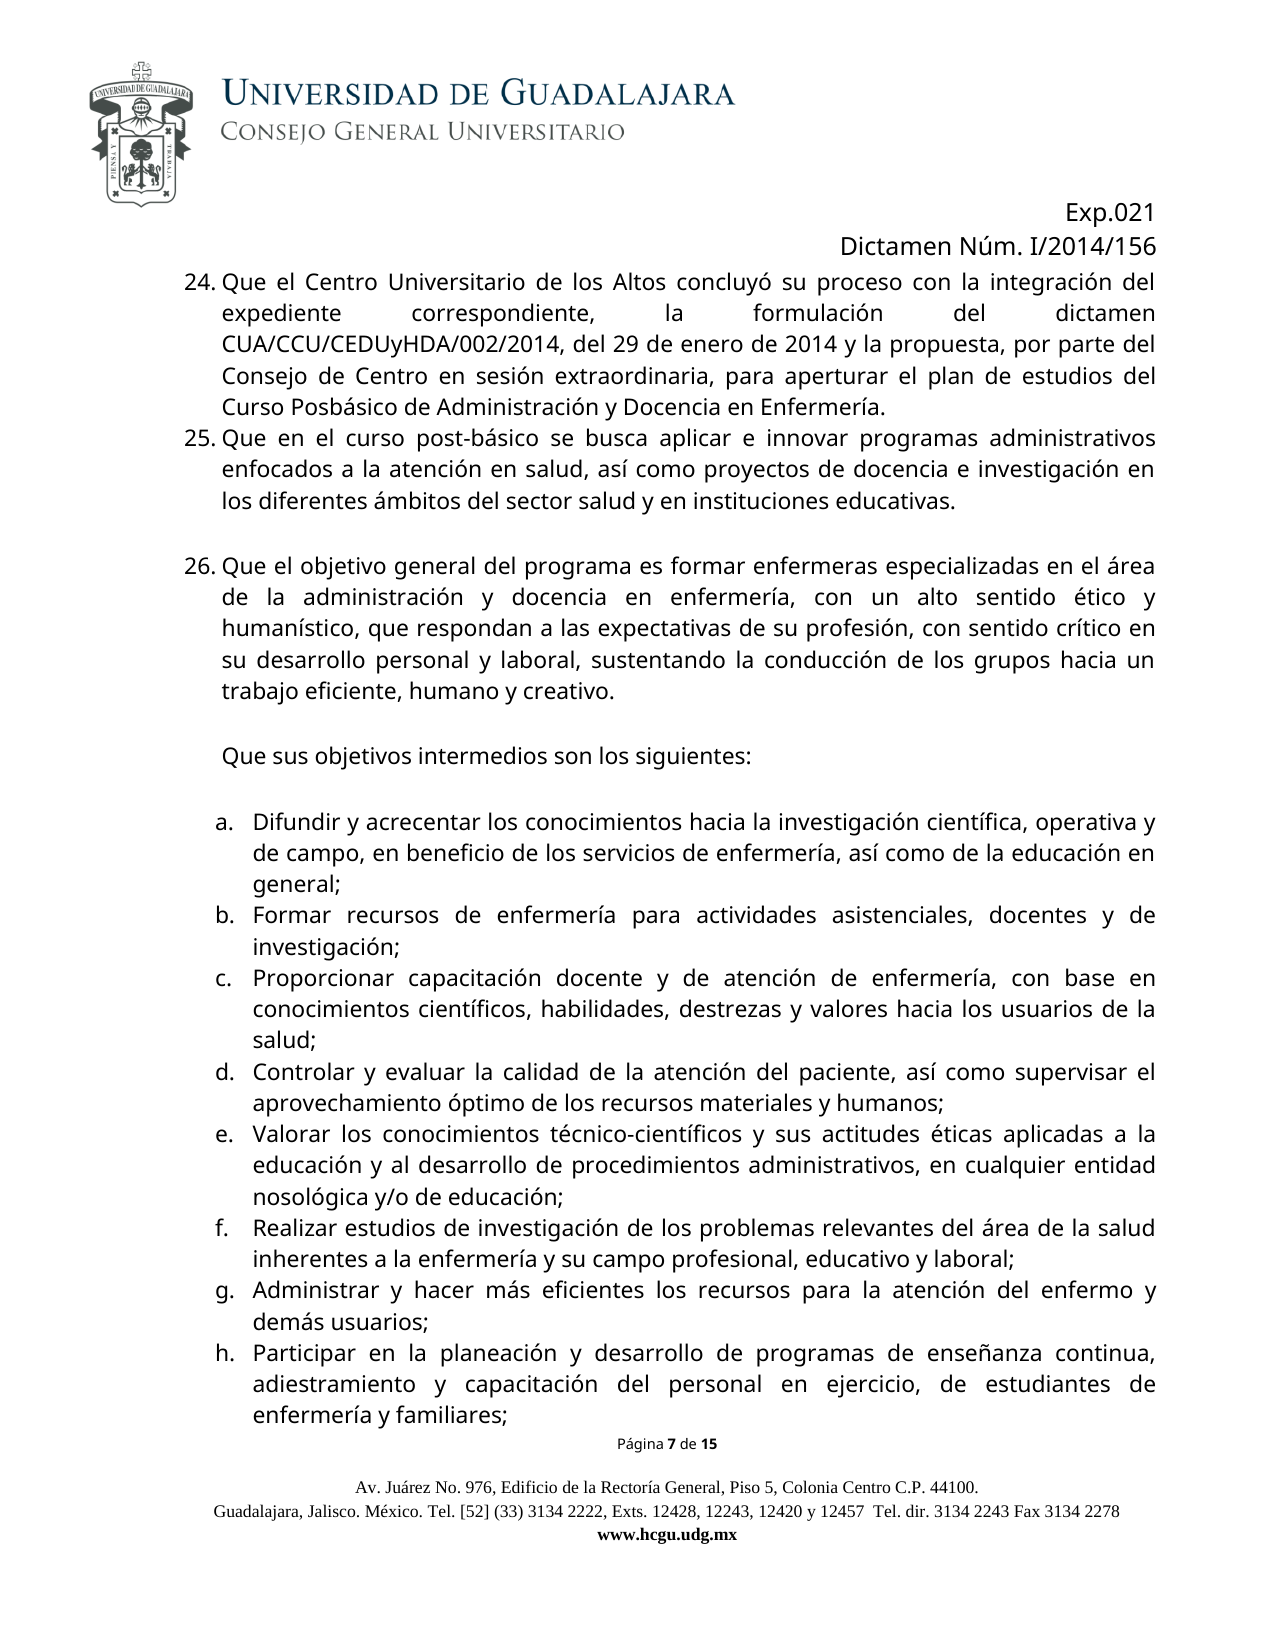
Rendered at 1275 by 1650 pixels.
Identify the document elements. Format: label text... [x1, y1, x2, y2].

list Que sus objetivos intermedios son los siguientes: [221, 740, 1157, 771]
list Controlar y evaluar la calidad de la atención del paciente, así como supervisar el aprovechamiento óptimo de los recursos materiales y humanos; [215, 1056, 1157, 1118]
list Difundir y acrecentar los conocimientos hacia la investigación científica, operativa y de campo, en beneficio de los servicios de enfermería, así como de la educación en general; [215, 806, 1157, 899]
picture [1, 1, 1274, 268]
list Que el objetivo general del programa es formar enfermeras especializadas en el área de la administración y docencia en enfermería, con un alto sentido ético y humanístico, que respondan a las expectativas de su profesión, con sentido crítico en su desarrollo personal y laboral, sustentando la conducción de los grupos hacia un trabajo eficiente, humano y creativo. [184, 550, 1157, 706]
list Proporcionar capacitación docente y de atención de enfermería, con base en conocimientos científicos, habilidades, destrezas y valores hacia los usuarios de la salud; [215, 962, 1157, 1056]
list Administrar y hacer más eficientes los recursos para la atención del enfermo y demás usuarios; [215, 1274, 1157, 1337]
list Participar en la planeación y desarrollo de programas de enseñanza continua, adiestramiento y capacitación del personal en ejercicio, de estudiantes de enfermería y familiares; [215, 1337, 1157, 1431]
list Realizar estudios de investigación de los problemas relevantes del área de la salud inherentes a la enfermería y su campo profesional, educativo y laboral; [215, 1212, 1157, 1274]
list Que el Centro Universitario de los Altos concluyó su proceso con la integración del expediente correspondiente, la formulación del dictamen CUA/CCU/CEDUyHDA/002/2014, del 29 de enero de 2014 y la propuesta, por parte del Consejo de Centro en sesión extraordinaria, para aperturar el plan de estudios del Curso Posbásico de Administración y Docencia en Enfermería. [184, 266, 1157, 422]
list Que en el curso post-básico se busca aplicar e innovar programas administrativos enfocados a la atención en salud, así como proyectos de docencia e investigación en los diferentes ámbitos del sector salud y en instituciones educativas. [184, 422, 1157, 516]
list Formar recursos de enfermería para actividades asistenciales, docentes y de investigación; [215, 899, 1157, 962]
list Valorar los conocimientos técnico-científicos y sus actitudes éticas aplicadas a la educación y al desarrollo de procedimientos administrativos, en cualquier entidad nosológica y/o de educación; [215, 1118, 1157, 1212]
